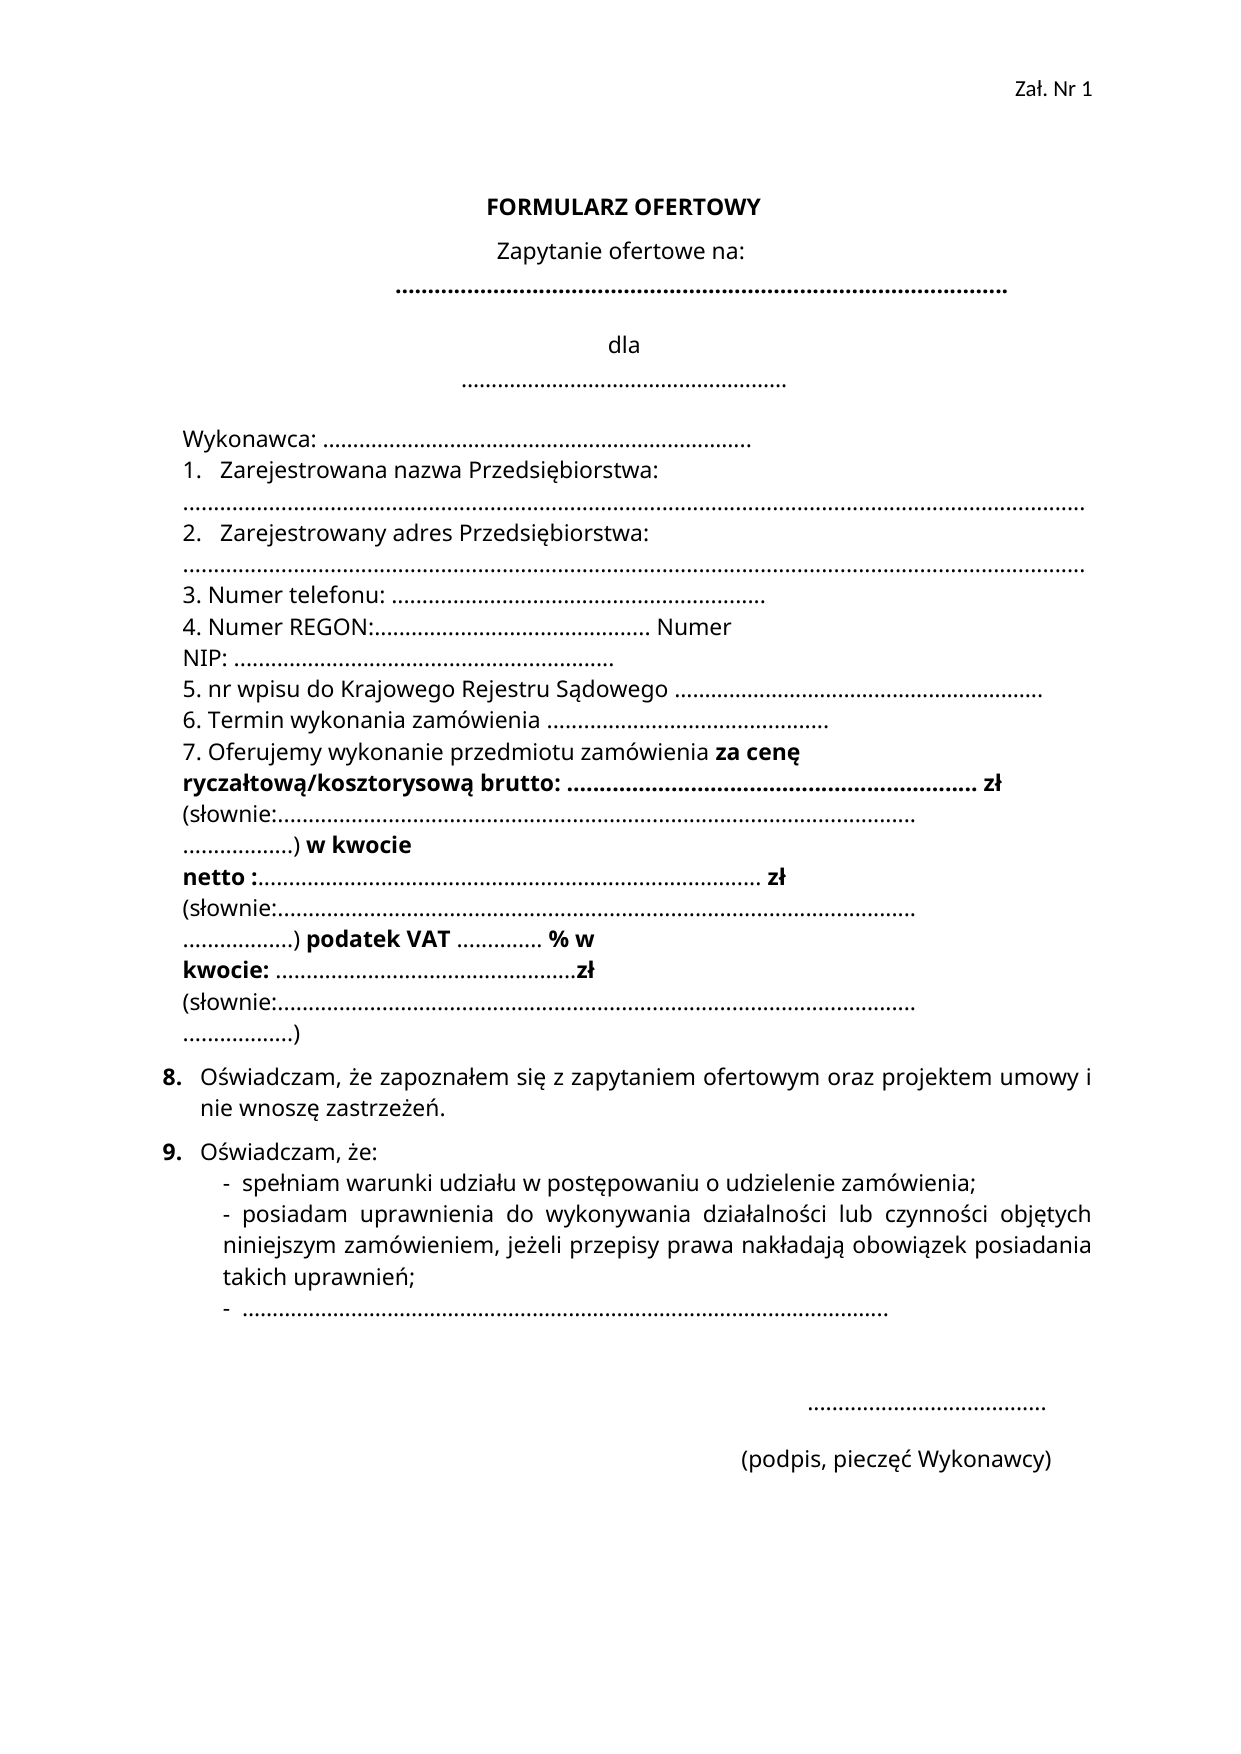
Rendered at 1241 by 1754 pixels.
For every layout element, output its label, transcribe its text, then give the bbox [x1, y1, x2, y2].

text …........................................................................................... [395, 269, 1093, 300]
list Zarejestrowana nazwa Przedsiębiorstwa: [182, 454, 1093, 486]
text 6. Termin wykonania zamówienia .............................................. [182, 704, 1093, 736]
text - posiadam uprawnienia do wykonywania działalności lub czynności objętych niniejszym zamówieniem, jeżeli przepisy prawa nakładają obowiązek posiadania takich uprawnień; [223, 1198, 1093, 1292]
text Zapytanie ofertowe na: [296, 235, 946, 266]
text (słownie:..........................................................................................................................) podatek VAT .............. % w kwocie: .................................................zł [182, 892, 920, 986]
text FORMULARZ OFERTOWY [154, 191, 1093, 223]
text ……………………………………………… [296, 363, 952, 394]
list Oświadczam, że zapoznałem się z zapytaniem ofertowym oraz projektem umowy i nie wnoszę zastrzeżeń. [162, 1061, 1093, 1123]
text 7. Oferujemy wykonanie przedmiotu zamówienia za cenę ryczałtową/kosztorysową brutto: ............................................................... zł [182, 736, 1093, 798]
list Zarejestrowany adres Przedsiębiorstwa: [182, 517, 1093, 548]
text - …………………………………………………………………………………………….. [223, 1292, 1093, 1323]
text 4. Numer REGON:............................................. Numer NIP: .............................................................. [182, 611, 1093, 673]
text ................................................................................................................................................... [182, 548, 1093, 579]
text - spełniam warunki udziału w postępowaniu o udzielenie zamówienia; [223, 1167, 1093, 1198]
text (podpis, pieczęć Wykonawcy) [641, 1442, 1093, 1474]
text ....................................... [807, 1386, 1093, 1417]
list Oświadczam, że: [162, 1136, 1093, 1167]
text Wykonawca: …………………………………………………………….. [182, 423, 1093, 454]
text (słownie:..........................................................................................................................) w kwocie netto :.................................................................................. zł [182, 798, 920, 892]
text 3. Numer telefonu: ............................................................. [182, 579, 1093, 611]
text 5. nr wpisu do Krajowego Rejestru Sądowego ……………………………………………………. [182, 673, 1093, 704]
text dla [296, 329, 952, 361]
text (słownie:..........................................................................................................................) [182, 986, 920, 1048]
text ................................................................................................................................................... [182, 486, 1093, 517]
